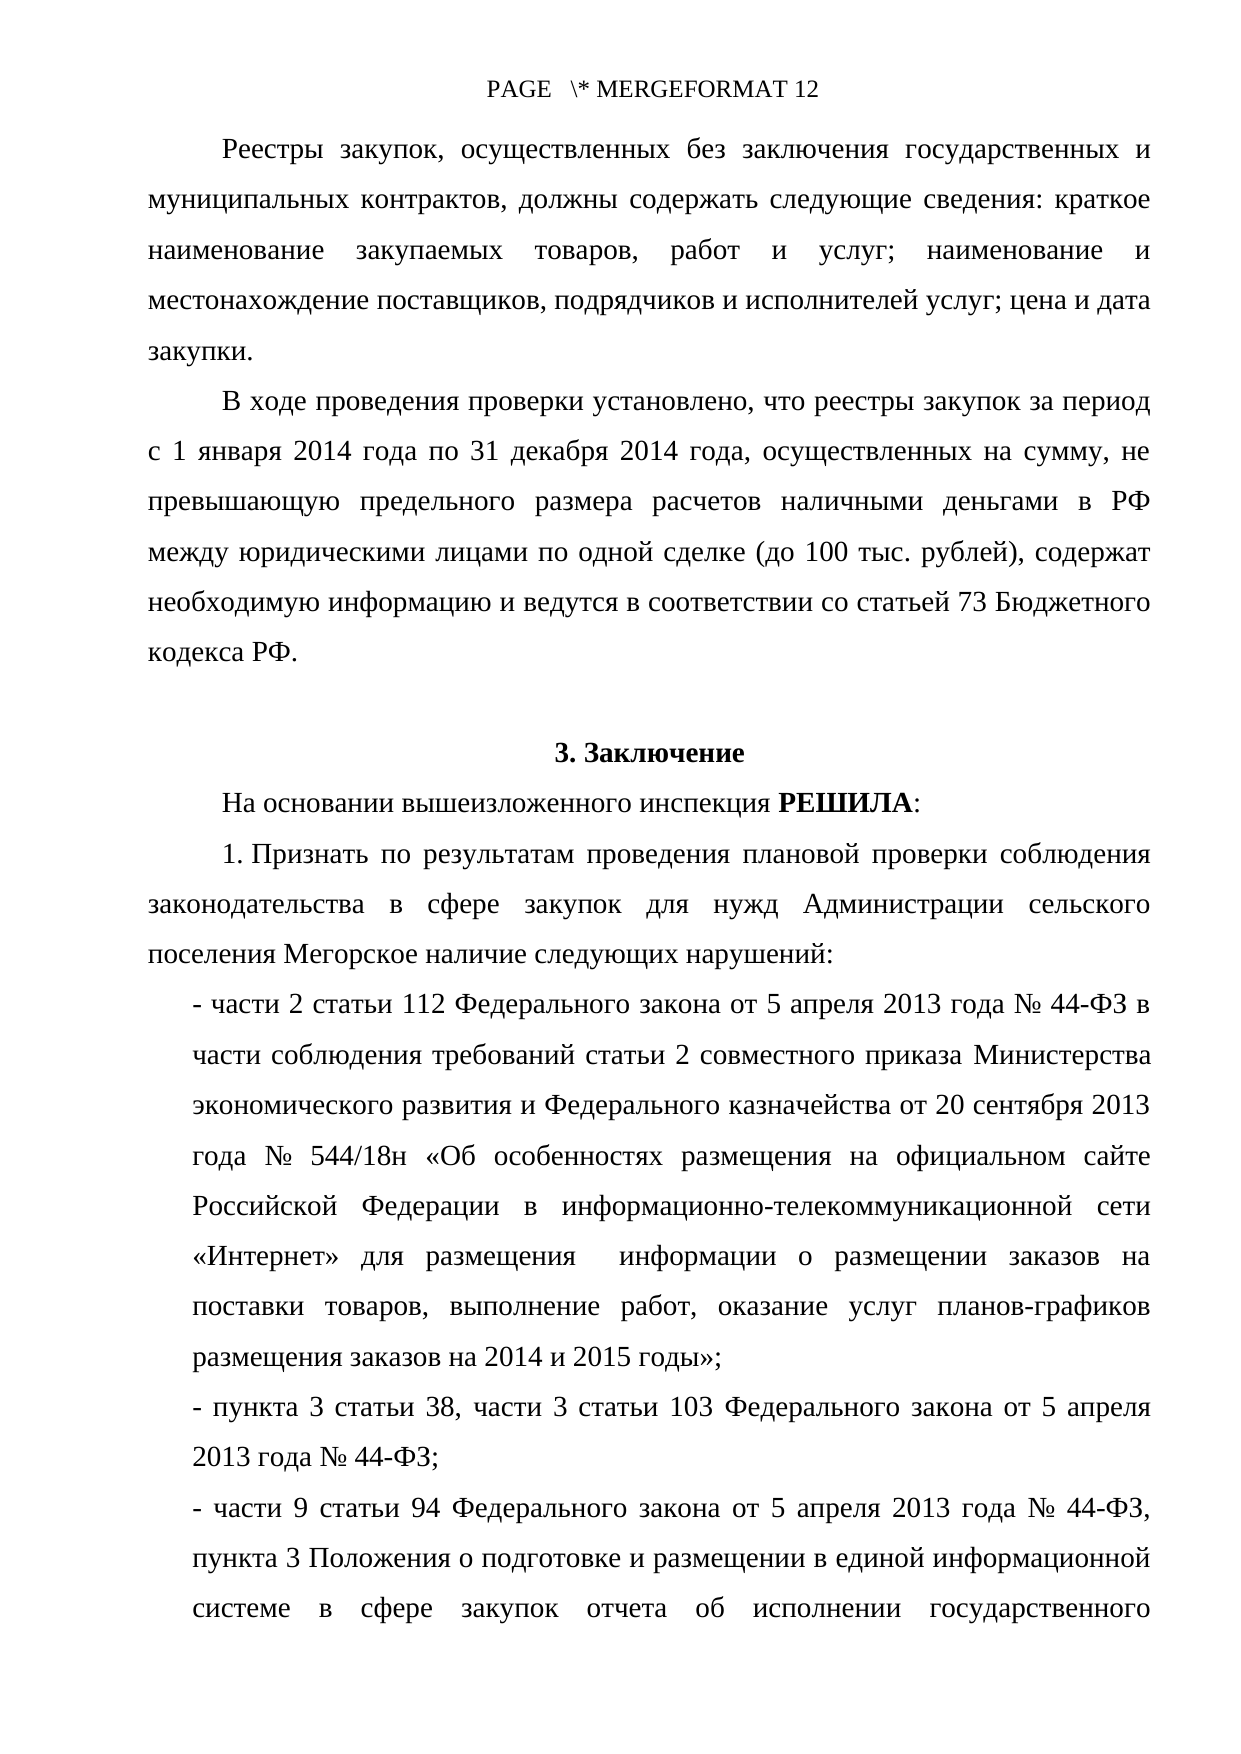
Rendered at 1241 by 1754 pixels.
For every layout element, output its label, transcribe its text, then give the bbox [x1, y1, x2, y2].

text Реестры закупок, осуществленных без заключения государственных и муниципальных контрактов, должны содержать следующие сведения: краткое наименование закупаемых товаров, работ и услуг; наименование и местонахождение поставщиков, подрядчиков и исполнителей услуг; цена и дата закупки. [148, 131, 1152, 366]
text - части 2 статьи 112 Федерального закона от 5 апреля 2013 года № 44-ФЗ в части соблюдения требований статьи 2 совместного приказа Министерства экономического развития и Федерального казначейства от 20 сентября 2013 года № 544/18н «Об особенностях размещения на официальном сайте Российской Федерации в информационно-телекоммуникационной сети «Интернет» для размещения информации о размещении заказов на поставки товаров, выполнение работ, оказание услуг планов-графиков размещения заказов на 2014 и 2015 годы»; [192, 987, 1152, 1372]
text На основании вышеизложенного инспекция РЕШИЛА: [148, 785, 1152, 819]
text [192, 1490, 1152, 1624]
list В ходе проведения проверки установлено, что реестры закупок за период с 1 января 2014 года по 31 декабря 2014 года, осуществленных на сумму, не превышающую предельного размера расчетов наличными деньгами в РФ между юридическими лицами по одной сделке (до 100 тыс. рублей), содержат необходимую информацию и ведутся в соответствии со статьей 73 Бюджетного кодекса РФ. [148, 383, 1152, 668]
text 3. Заключение [148, 735, 1152, 769]
text - пункта 3 статьи 38, части 3 статьи 103 Федерального закона от 5 апреля 2013 года № 44-ФЗ; [192, 1389, 1152, 1473]
list Признать по результатам проведения плановой проверки соблюдения законодательства в сфере закупок для нужд Администрации сельского поселения Мегорское наличие следующих нарушений: [148, 836, 1152, 970]
